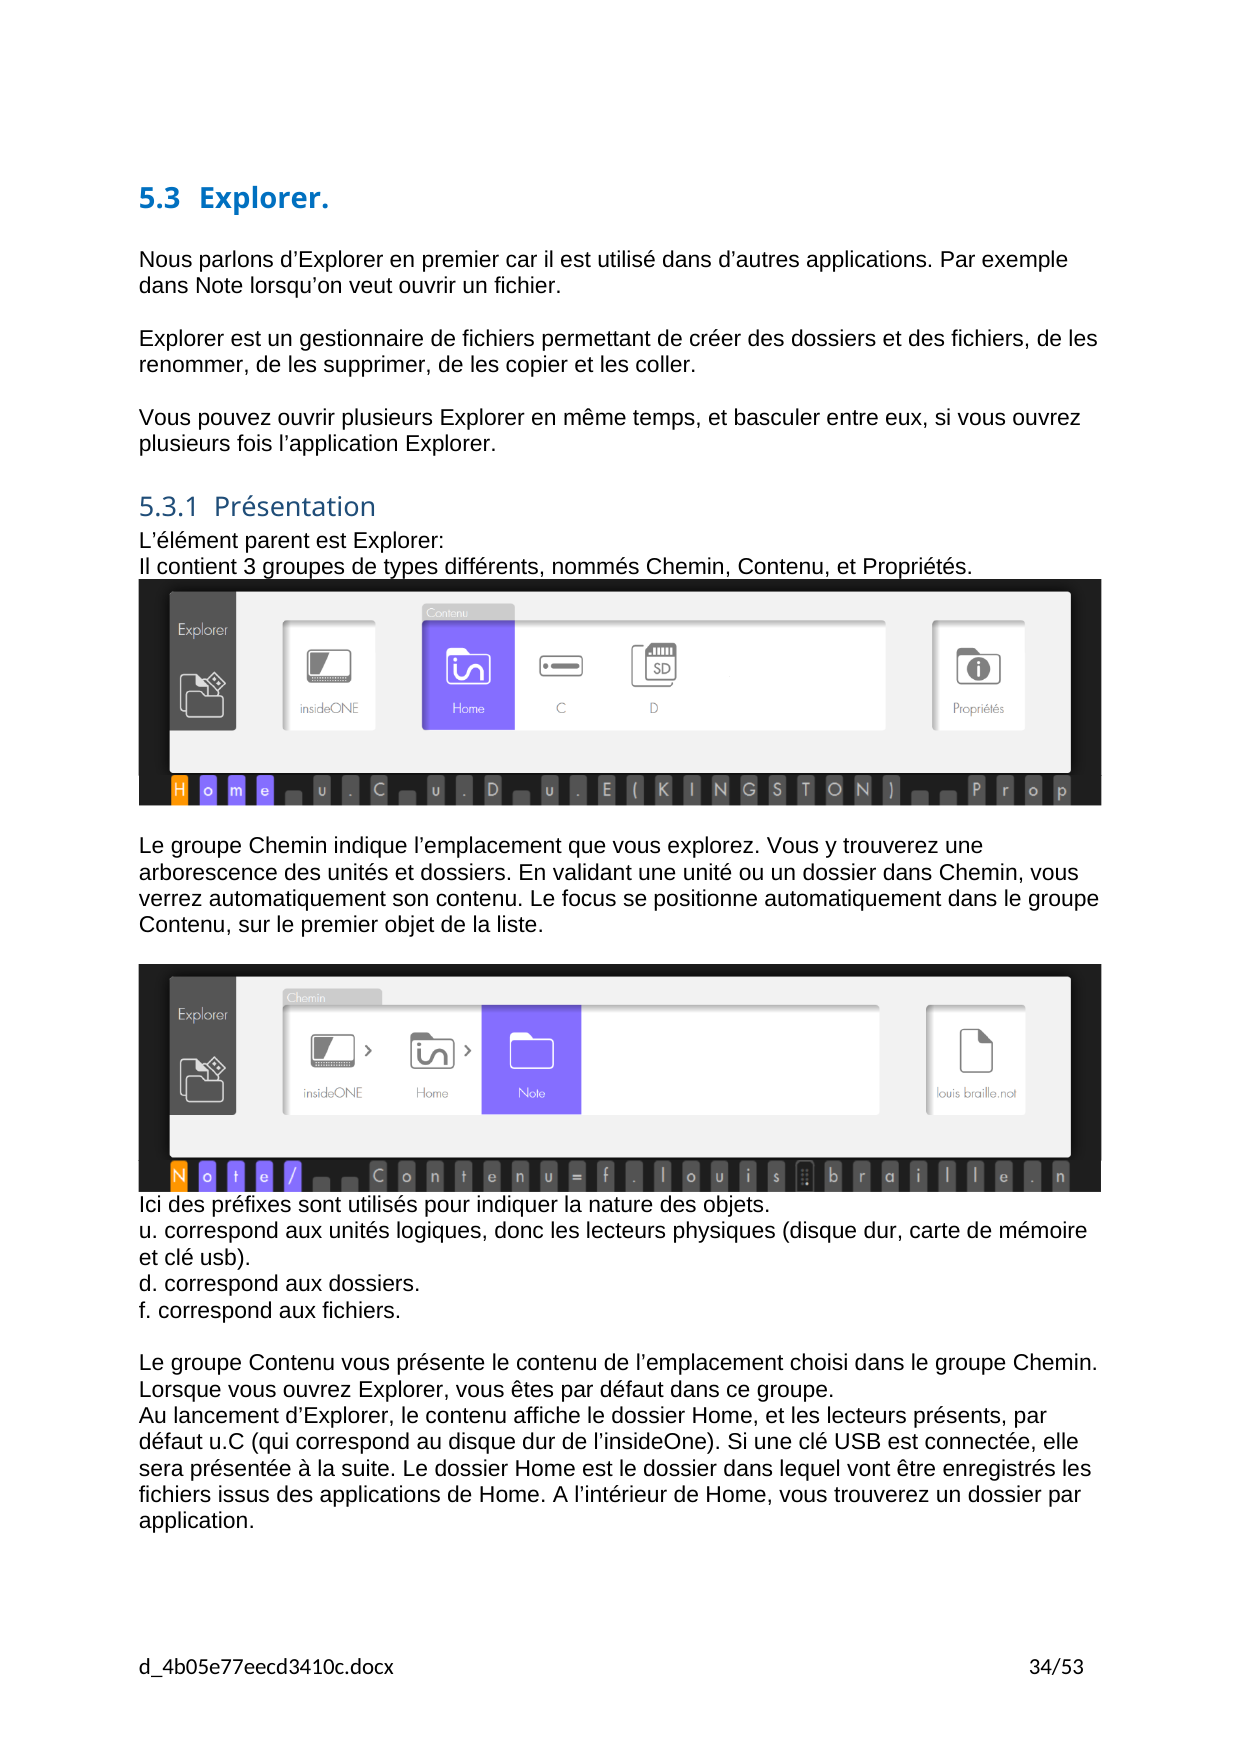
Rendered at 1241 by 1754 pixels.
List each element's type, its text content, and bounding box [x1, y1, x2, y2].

text d. correspond aux dossiers. [139, 1270, 1101, 1297]
subtitle Explorer. [139, 177, 1101, 217]
picture [138, 964, 1102, 1192]
subtitle Présentation [139, 487, 1101, 524]
text Explorer est un gestionnaire de fichiers permettant de créer des dossiers et des fichiers, de les renommer, de les supprimer, de les copier et les coller. [139, 325, 1101, 377]
text Vous pouvez ouvrir plusieurs Explorer en même temps, et basculer entre eux, si vous ouvrez plusieurs fois l’application Explorer. [139, 404, 1101, 457]
text Il contient 3 groupes de types différents, nommés Chemin, Contenu, et Propriétés. [139, 553, 1101, 579]
text Le groupe Contenu vous présente le contenu de l’emplacement choisi dans le groupe Chemin. Lorsque vous ouvrez Explorer, vous êtes par défaut dans ce groupe. [139, 1349, 1101, 1402]
text Ici des préfixes sont utilisés pour indiquer la nature des objets. [139, 1192, 1101, 1217]
text Au lancement d’Explorer, le contenu affiche le dossier Home, et les lecteurs présents, par défaut u.C (qui correspond au disque dur de l’insideOne). Si une clé USB est connectée, elle sera présentée à la suite. Le dossier Home est le dossier dans lequel vont être enregistrés les fichiers issus des applications de Home. A l’intérieur de Home, vous trouverez un dossier par application. [139, 1402, 1101, 1534]
picture [138, 579, 1102, 806]
text L’élément parent est Explorer: [139, 527, 1101, 553]
text Le groupe Chemin indique l’emplacement que vous explorez. Vous y trouverez une arborescence des unités et dossiers. En validant une unité ou un dossier dans Chemin, vous verrez automatiquement son contenu. Le focus se positionne automatiquement dans le groupe Contenu, sur le premier objet de la liste. [139, 832, 1101, 938]
text f. correspond aux fichiers. [139, 1297, 1101, 1323]
text u. correspond aux unités logiques, donc les lecteurs physiques (disque dur, carte de mémoire et clé usb). [139, 1217, 1101, 1270]
text Nous parlons d’Explorer en premier car il est utilisé dans d’autres applications. Par exemple dans Note lorsqu’on veut ouvrir un fichier. [139, 246, 1101, 298]
